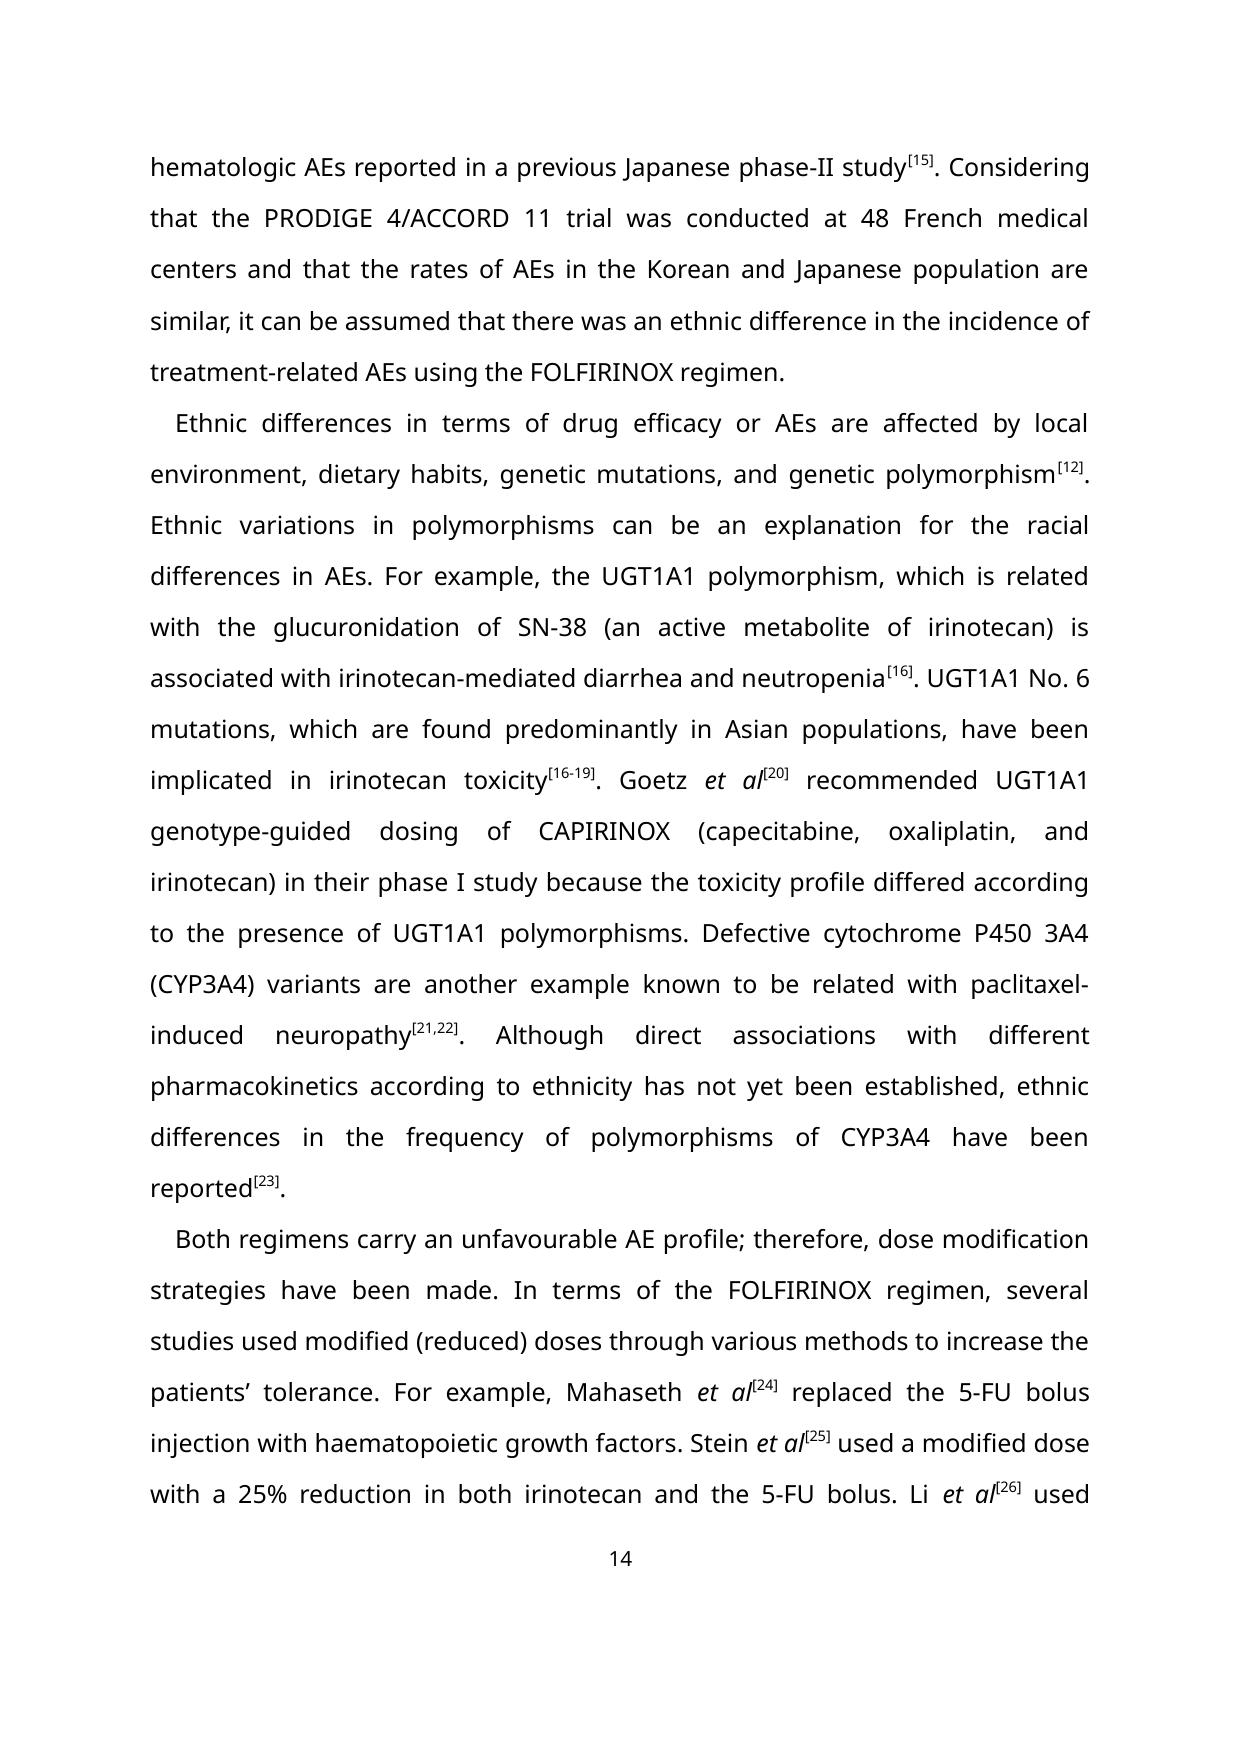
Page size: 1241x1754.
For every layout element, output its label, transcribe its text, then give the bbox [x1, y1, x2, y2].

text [150, 1222, 1090, 1511]
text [150, 150, 1090, 388]
text Ethnic differences in terms of drug efficacy or AEs are affected by local environment, dietary habits, genetic mutations, and genetic polymorphism[12]. Ethnic variations in polymorphisms can be an explanation for the racial differences in AEs. For example, the UGT1A1 polymorphism, which is related with the glucuronidation of SN-38 (an active metabolite of irinotecan) is associated with irinotecan-mediated diarrhea and neutropenia[16]. UGT1A1 No. 6 mutations, which are found predominantly in Asian populations, have been implicated in irinotecan toxicity[16-19]. Goetz et al[20] recommended UGT1A1 genotype-guided dosing of CAPIRINOX (capecitabine, oxaliplatin, and irinotecan) in their phase I study because the toxicity profile differed according to the presence of UGT1A1 polymorphisms. Defective cytochrome P450 3A4 (CYP3A4) variants are another example known to be related with paclitaxel-induced neuropathy[21,22]. Although direct associations with different pharmacokinetics according to ethnicity has not yet been established, ethnic differences in the frequency of polymorphisms of CYP3A4 have been reported[23]. [150, 405, 1090, 1205]
